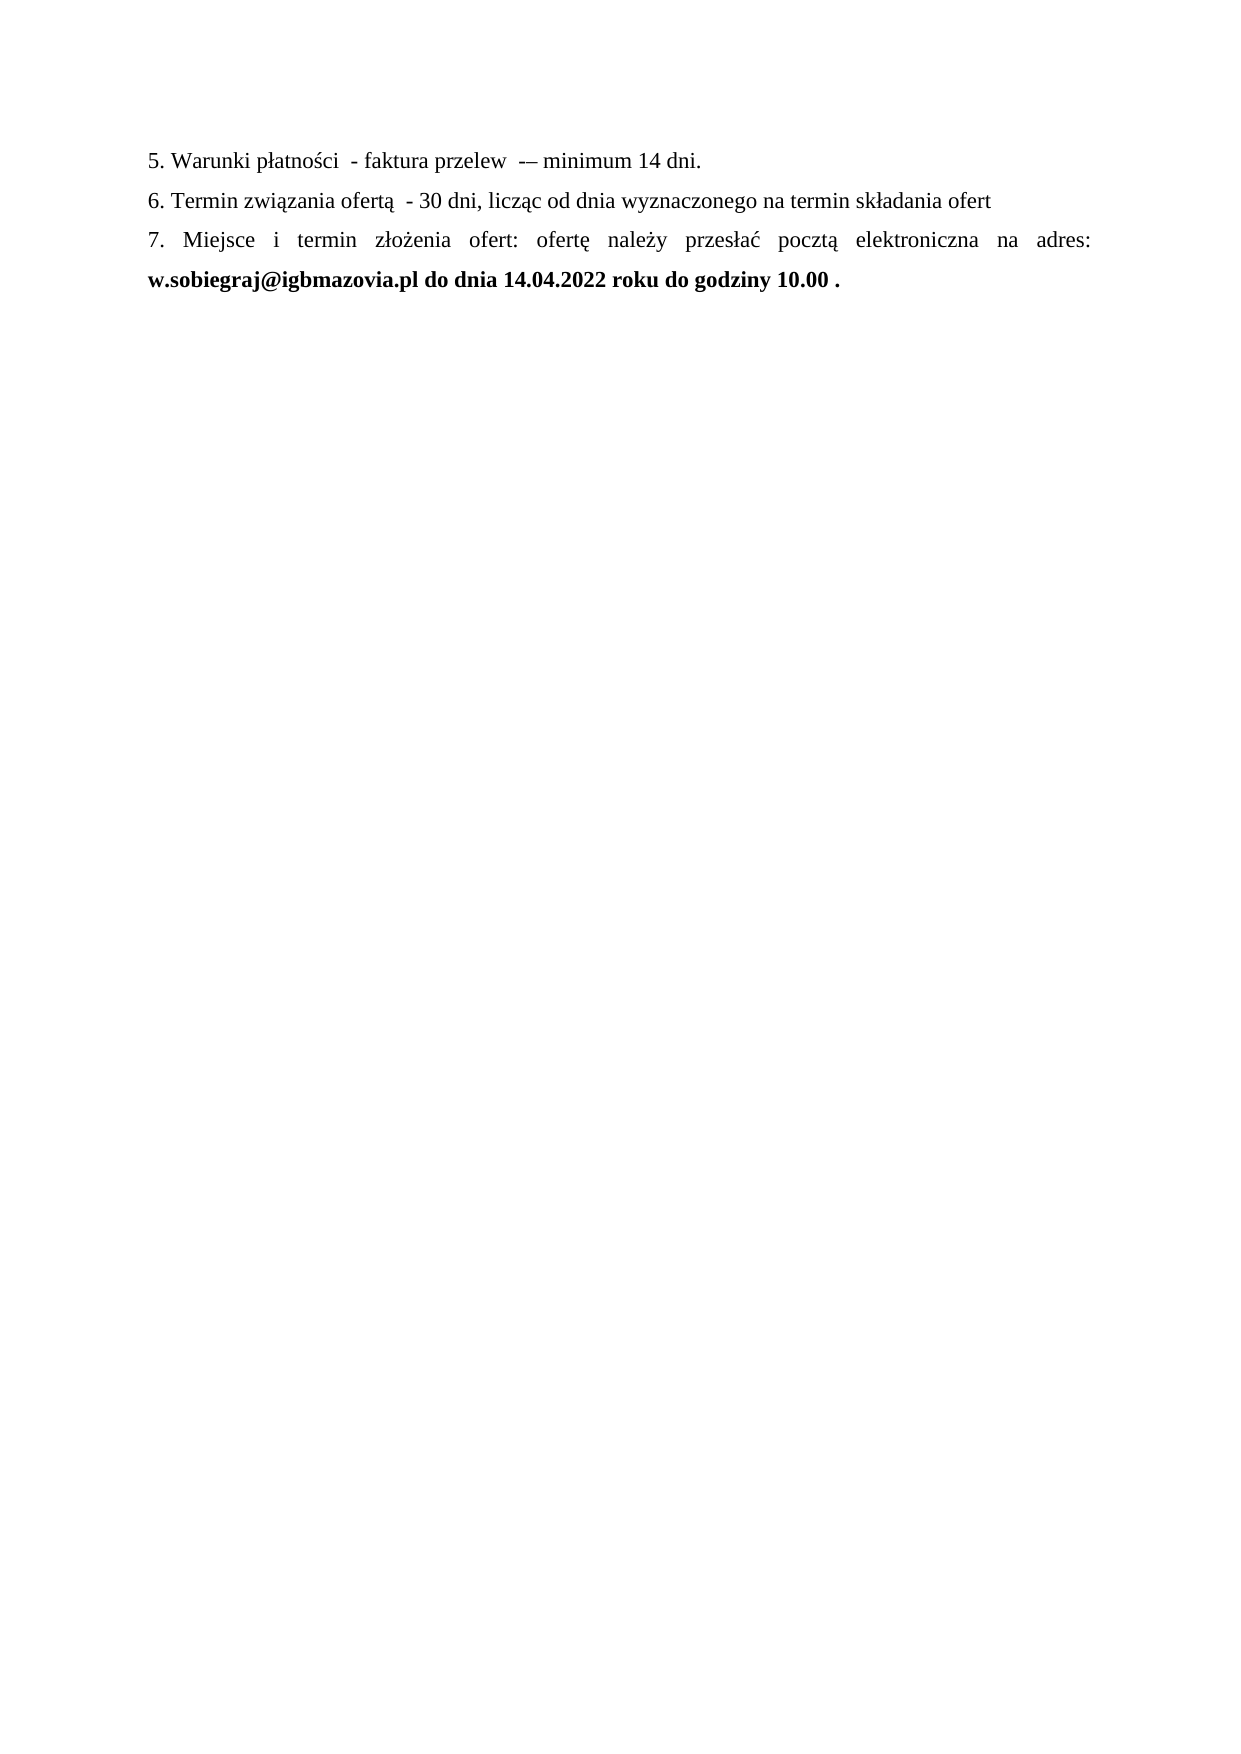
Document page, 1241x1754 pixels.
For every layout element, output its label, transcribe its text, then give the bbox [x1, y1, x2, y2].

text 6. Termin związania ofertą - 30 dni, licząc od dnia wyznaczonego na termin składania ofert [148, 187, 1093, 213]
text 5. Warunki płatności - faktura przelew -– minimum 14 dni. [148, 148, 1093, 174]
text 7. Miejsce i termin złożenia ofert: ofertę należy przesłać pocztą elektroniczna na adres: w.sobiegraj@igbmazovia.pl do dnia 14.04.2022 roku do godziny 10.00 . [148, 227, 1093, 292]
